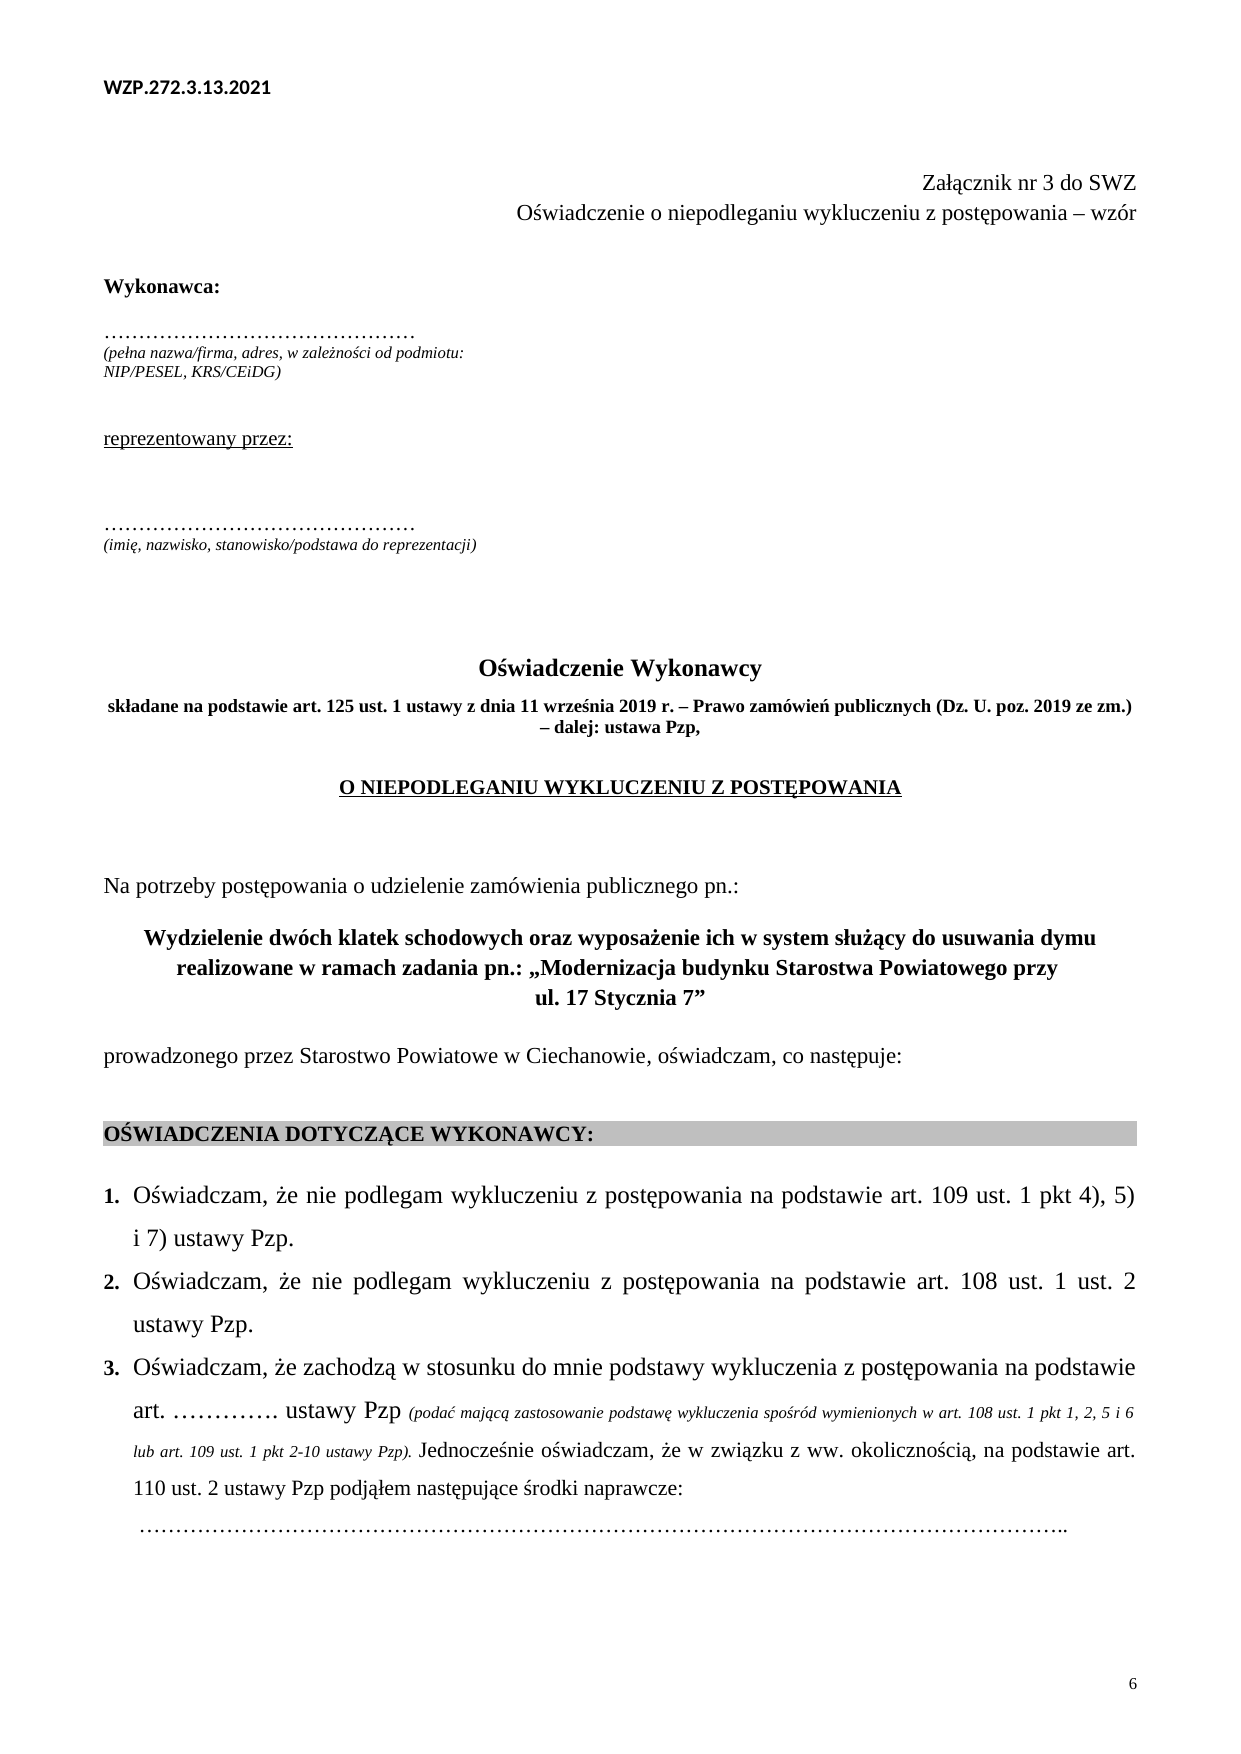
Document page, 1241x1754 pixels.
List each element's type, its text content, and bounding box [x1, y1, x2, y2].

text Wydzielenie dwóch klatek schodowych oraz wyposażenie ich w system służący do usuwania dymu realizowane w ramach zadania pn.: „Modernizacja budynku Starostwa Powiatowego przy ul. 17 Stycznia 7” [103, 924, 1137, 1011]
text ……………………………………… [103, 319, 517, 343]
text Oświadczenie Wykonawcy [103, 653, 1137, 682]
text (pełna nazwa/firma, adres, w zależności od podmiotu: NIP/PESEL, KRS/CEiDG) [103, 343, 517, 381]
text ……………………………………… [103, 511, 517, 535]
list Oświadczam, że zachodzą w stosunku do mnie podstawy wykluczenia z postępowania na podstawie art. …………. ustawy Pzp (podać mającą zastosowanie podstawę wykluczenia spośród wymienionych w art. 108 ust. 1 pkt 1, 2, 5 i 6 lub art. 109 ust. 1 pkt 2-10 ustawy Pzp). Jednocześnie oświadczam, że w związku z ww. okolicznością, na podstawie art. 110 ust. 2 ustawy Pzp podjąłem następujące środki naprawcze: [103, 1352, 1137, 1500]
subtitle Załącznik nr 3 do SWZ Oświadczenie o niepodleganiu wykluczeniu z postępowania – wzór [103, 168, 1137, 225]
text Na potrzeby postępowania o udzielenie zamówienia publicznego pn.: [103, 872, 1137, 899]
text OŚWIADCZENIA DOTYCZĄCE WYKONAWCY: [103, 1121, 1137, 1146]
text reprezentowany przez: [103, 426, 1137, 450]
list Oświadczam, że nie podlegam wykluczeniu z postępowania na podstawie art. 109 ust. 1 pkt 4), 5) i 7) ustawy Pzp. [103, 1180, 1137, 1252]
text Wykonawca: [103, 274, 1137, 298]
list Oświadczam, że nie podlegam wykluczeniu z postępowania na podstawie art. 108 ust. 1 ust. 2 ustawy Pzp. [103, 1266, 1137, 1338]
list ……………………………………………………………………………………………………………….. [133, 1512, 1137, 1537]
text (imię, nazwisko, stanowisko/podstawa do reprezentacji) [103, 535, 517, 554]
text składane na podstawie art. 125 ust. 1 ustawy z dnia 11 września 2019 r. – Prawo zamówień publicznych (Dz. U. poz. 2019 ze zm.) – dalej: ustawa Pzp, [103, 694, 1137, 738]
text prowadzonego przez Starostwo Powiatowe w Ciechanowie, oświadczam, co następuje: [103, 1042, 1137, 1068]
text O NIEPODLEGANIU WYKLUCZENIU Z POSTĘPOWANIA [103, 775, 1137, 799]
